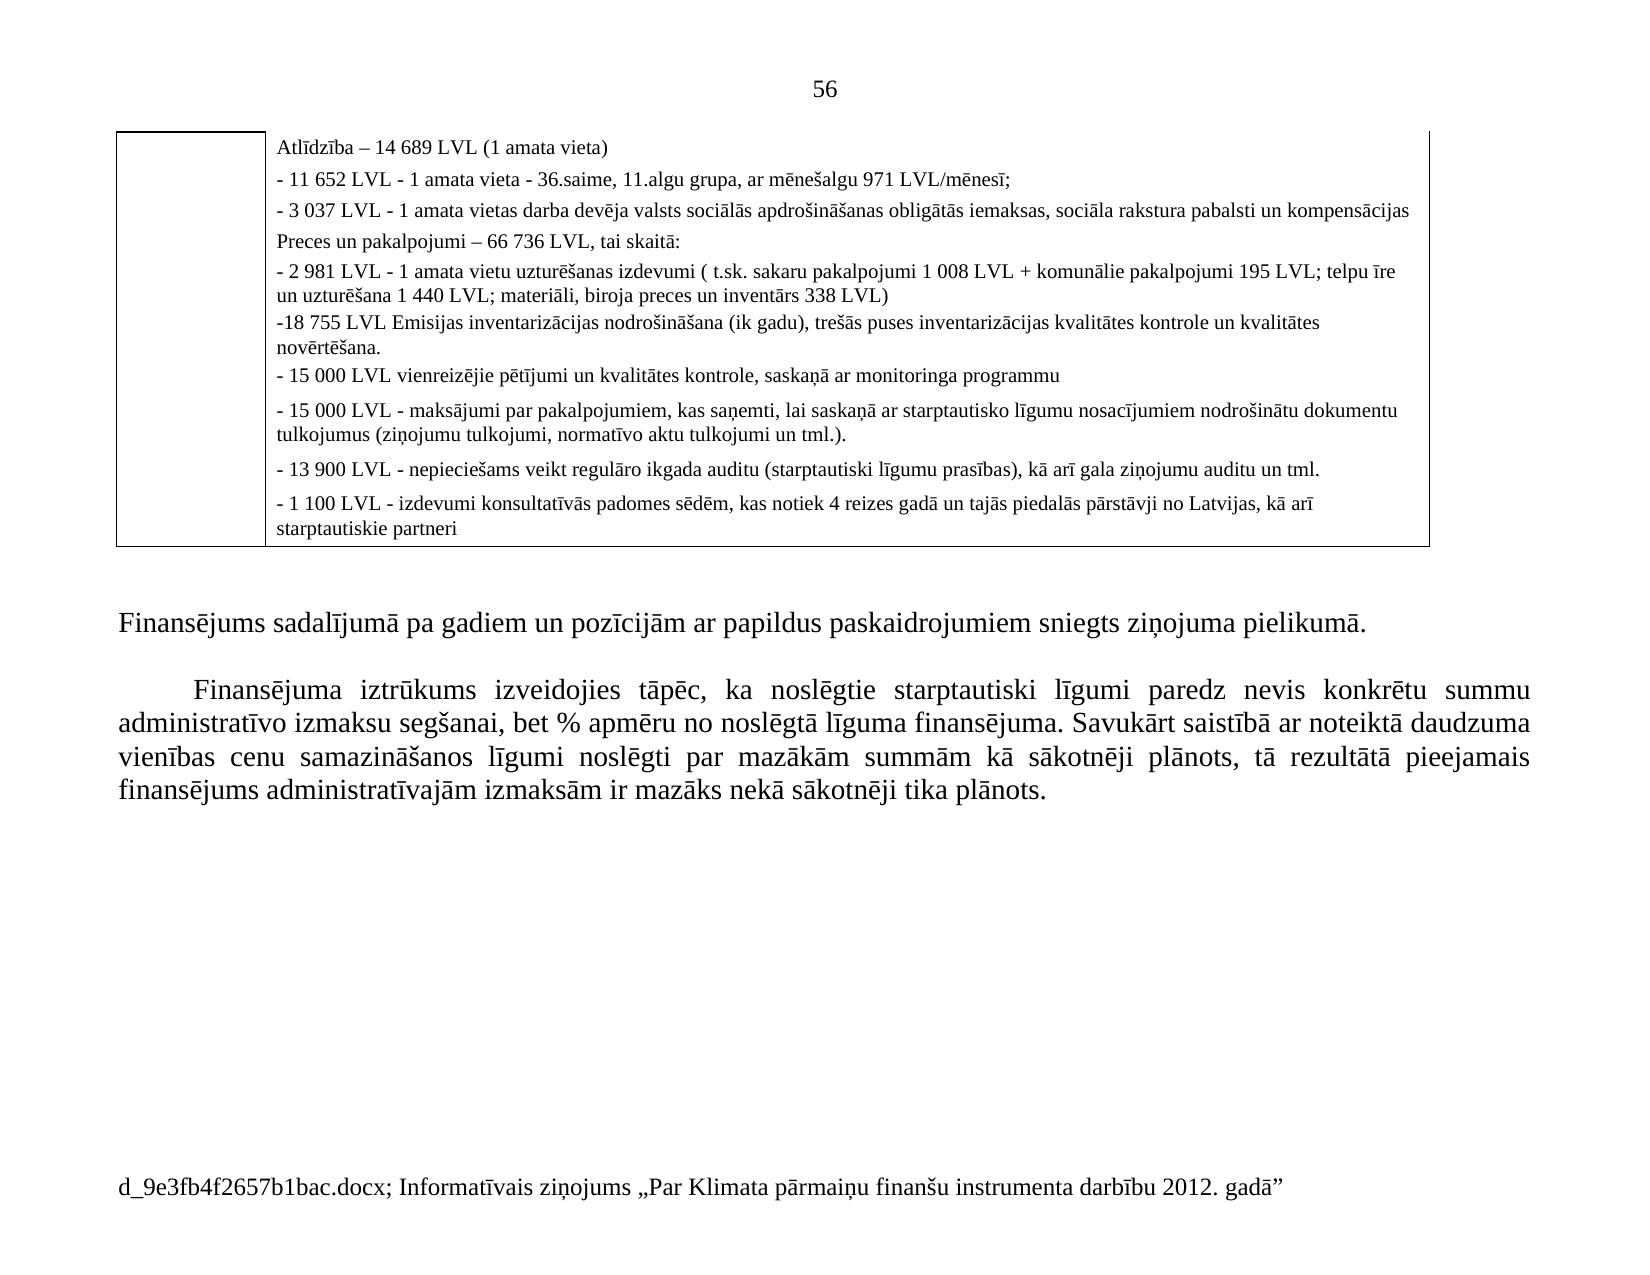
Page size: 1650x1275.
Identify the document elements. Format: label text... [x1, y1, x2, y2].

table_cell - 13 900 LVL - nepieciešams veikt regulāro ikgada auditu (starptautiski līgumu prasības), kā arī gala ziņojumu auditu un tml. [266, 452, 1429, 484]
table_cell - 1 100 LVL - izdevumi konsultatīvās padomes sēdēm, kas notiek 4 reizes gadā un tajās piedalās pārstāvji no Latvijas, kā arī starptautiskie partneri [266, 484, 1429, 546]
table_cell Atlīdzība – 14 689 LVL (1 amata vieta) [266, 131, 1429, 163]
table_cell -18 755 LVL Emisijas inventarizācijas nodrošināšana (ik gadu), trešās puses inventarizācijas kvalitātes kontrole un kvalitātes novērtēšana. [266, 310, 1429, 359]
table_cell - 15 000 LVL vienreizējie pētījumi un kvalitātes kontrole, saskaņā ar monitoringa programmu [266, 359, 1429, 390]
table_cell - 2 981 LVL - 1 amata vietu uzturēšanas izdevumi ( t.sk. sakaru pakalpojumi 1 008 LVL + komunālie pakalpojumi 195 LVL; telpu īre un uzturēšana 1 440 LVL; materiāli, biroja preces un inventārs 338 LVL) [266, 256, 1429, 309]
table_cell - 15 000 LVL - maksājumi par pakalpojumiem, kas saņemti, lai saskaņā ar starptautisko līgumu nosacījumiem nodrošinātu dokumentu tulkojumus (ziņojumu tulkojumi, normatīvo aktu tulkojumi un tml.). [266, 390, 1429, 452]
table_cell - 3 037 LVL - 1 amata vietas darba devēja valsts sociālās apdrošināšanas obligātās iemaksas, sociāla rakstura pabalsti un kompensācijas [266, 194, 1429, 225]
text Finansējuma iztrūkums izveidojies tāpēc, ka noslēgtie starptautiski līgumi paredz nevis konkrētu summu administratīvo izmaksu segšanai, bet % apmēru no noslēgtā līguma finansējuma. Savukārt saistībā ar noteiktā daudzuma vienības cenu samazināšanos līgumi noslēgti par mazākām summām kā sākotnēji plānots, tā rezultātā pieejamais finansējums administratīvajām izmaksām ir mazāks nekā sākotnēji tika plānots. [118, 672, 1532, 806]
text Finansējums sadalījumā pa gadiem un pozīcijām ar papildus paskaidrojumiem sniegts ziņojuma pielikumā. [118, 605, 1532, 638]
table_cell - 11 652 LVL - 1 amata vieta - 36.saime, 11.algu grupa, ar mēnešalgu 971 LVL/mēnesī; [266, 163, 1429, 194]
table_cell Preces un pakalpojumi – 66 736 LVL, tai skaitā: [266, 225, 1429, 256]
